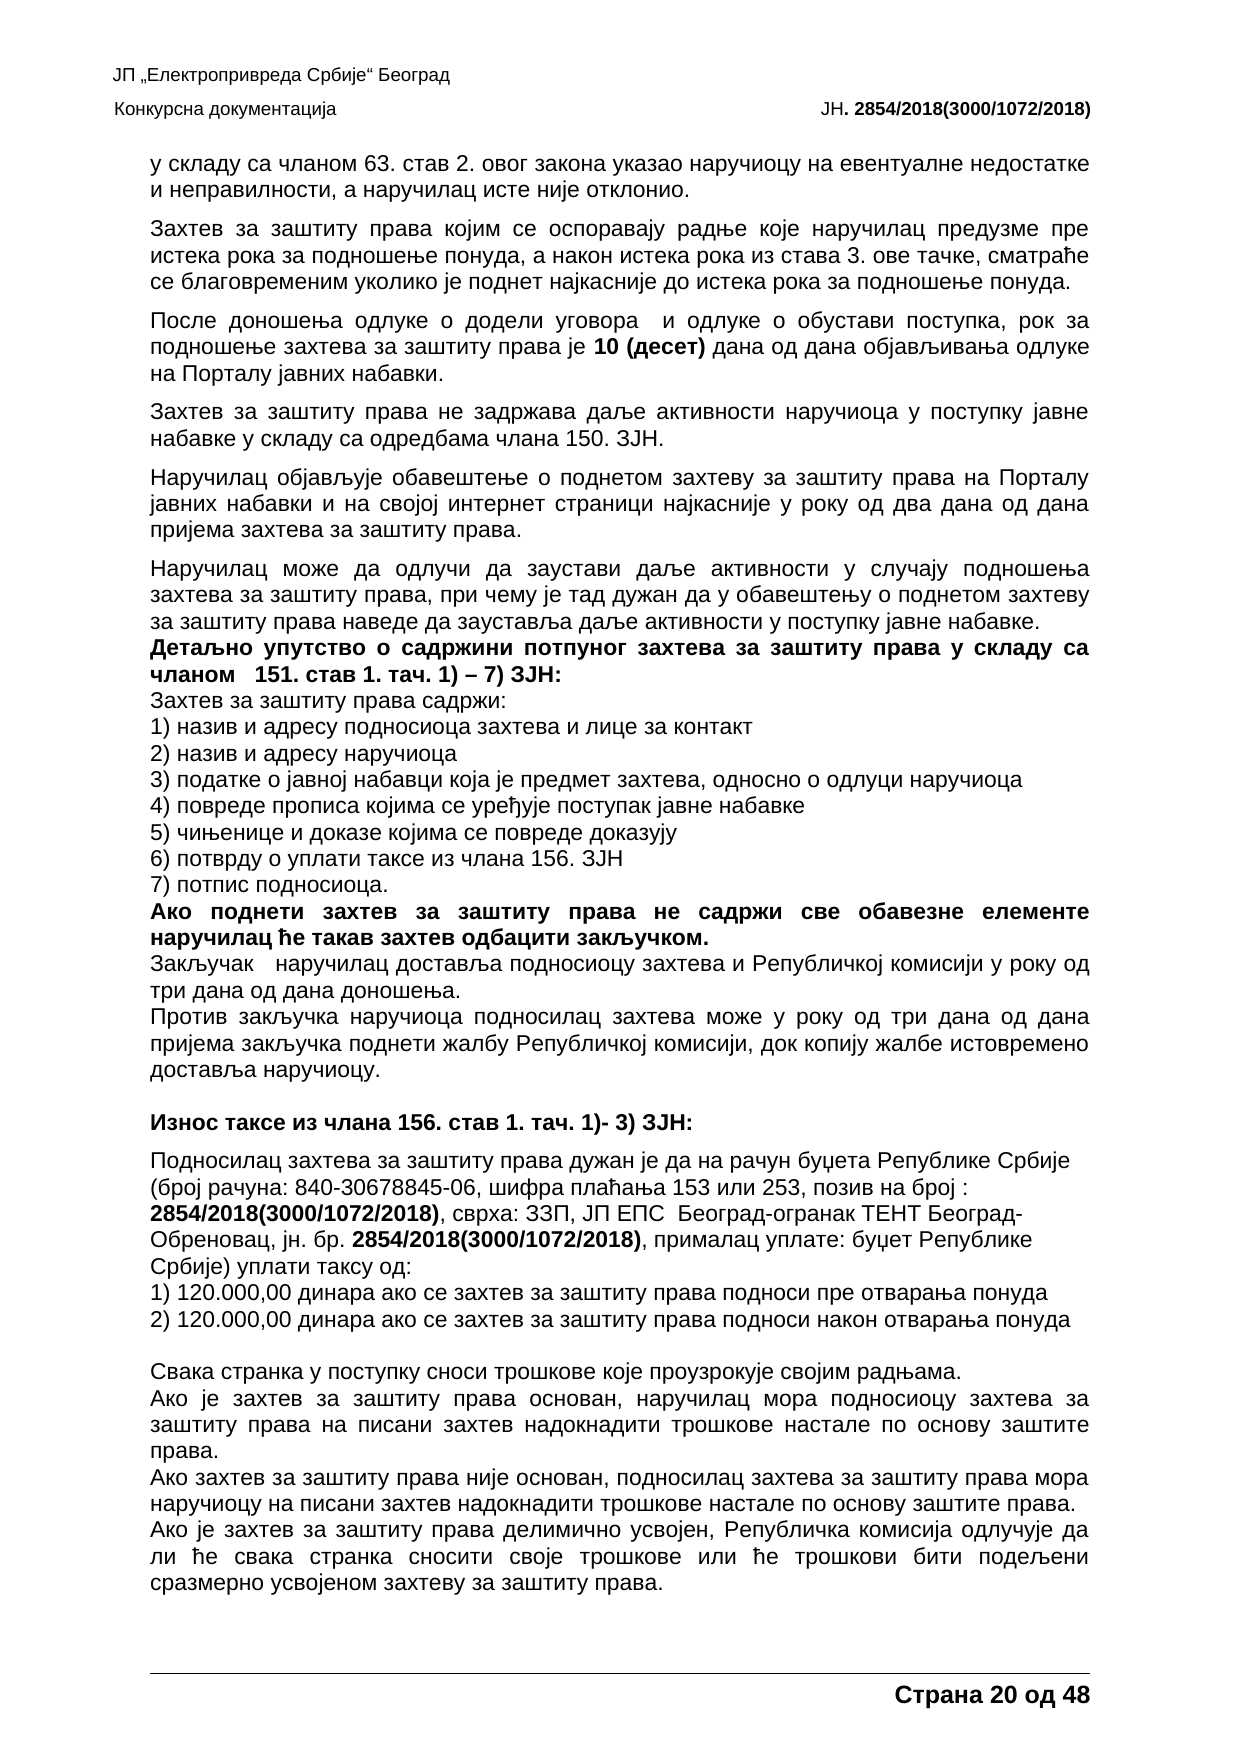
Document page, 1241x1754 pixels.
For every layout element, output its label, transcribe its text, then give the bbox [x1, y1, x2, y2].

text Против закључка наручиоца подносилац захтева може у року од три дана од дана пријема закључка поднети жалбу Републичкој комисији, док копију жалбе истовремено доставља наручиоцу. [150, 1003, 1090, 1082]
text Свака странка у поступку сноси трошкове које проузрокује својим радњама. [150, 1358, 1090, 1384]
text Износ таксе из члана 156. став 1. тач. 1)- 3) ЗЈН: [150, 1108, 1090, 1135]
text Наручилац објављује обавештење о поднетом захтеву за заштиту права на Порталу јавних набавки и на својој интернет страници најкасније у року од два дана од дана пријема захтева за заштиту права. [150, 463, 1090, 543]
text 1) назив и адресу подносиоца захтева и лице за контакт [150, 713, 1090, 739]
text Захтев за заштиту права којим се оспоравају радње које наручилац предузме пре истека рока за подношење понуда, а након истека рока из става 3. ове тачке, сматраће се благовременим уколико је поднет најкасније до истека рока за подношење понуда. [150, 215, 1090, 294]
text 6) потврду о уплати таксе из члана 156. ЗЈН [150, 845, 1090, 871]
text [150, 150, 1090, 203]
text Ако је захтев за заштиту права основан, наручилац мора подносиоцу захтева за заштиту права на писани захтев надокнадити трошкове настале по основу заштите права. [150, 1384, 1090, 1464]
text 2) 120.000,00 динара ако се захтев за заштиту права подноси након отварања понуда [150, 1306, 1090, 1332]
text Детаљно упутство о садржини потпуног захтева за заштиту права у складу са чланом 151. став 1. тач. 1) – 7) ЗЈН: [150, 634, 1090, 687]
text 2) назив и адресу наручиоца [150, 739, 1090, 766]
text Наручилац може да одлучи да заустави даље активности у случају подношења захтева за заштиту права, при чему је тад дужан да у обавештењу о поднетом захтеву за заштиту права наведе да зауставља даље активности у поступку јавне набавке. [150, 555, 1090, 634]
text 5) чињенице и доказе којима се повреде доказују [150, 819, 1090, 845]
text Захтев за заштиту права не задржава даље активности наручиоца у поступку јавне набавке у складу са одредбама члана 150. ЗЈН. [150, 398, 1090, 451]
text После доношења одлуке о додели уговора и одлуке о обустави поступка, рок за подношење захтева за заштиту права је 10 (десет) дана од дана објављивања одлуке на Порталу јавних набавки. [150, 307, 1090, 386]
text Закључак наручилац доставља подносиоцу захтева и Републичкој комисији у року од три дана од дана доношења. [150, 950, 1090, 1003]
text Ако захтев за заштиту права није основан, подносилац захтева за заштиту права мора наручиоцу на писани захтев надокнадити трошкове настале по основу заштите права. [150, 1464, 1090, 1516]
text 3) податке о јавној набавци која је предмет захтева, односно о одлуци наручиоца [150, 766, 1090, 792]
text 1) 120.000,00 динара ако се захтев за заштиту права подноси пре отварања понуда [150, 1279, 1090, 1306]
text Захтев за заштиту права садржи: [150, 687, 1090, 713]
text 4) повреде прописа којима се уређује поступак јавне набавке [150, 792, 1090, 819]
text Подносилац захтева за заштиту права дужан је да на рачун буџета Републике Србије (број рачуна: 840-30678845-06, шифра плаћања 153 или 253, позив на број : 2854/2018(3000/1072/2018), сврха: ЗЗП, ЈП ЕПС Београд-огранак ТЕНТ Београд-Обреновац, јн. бр. 2854/2018(3000/1072/2018), прималац уплате: буџет Републике Србије) уплати таксу од: [150, 1147, 1092, 1279]
text Ако поднети захтев за заштиту права не садржи све обавезне елементе наручилац ће такав захтев одбацити закључком. [150, 898, 1090, 950]
text 7) потпис подносиоца. [150, 871, 1090, 898]
text Ако је захтев за заштиту права делимично усвојен, Републичка комисија одлучује да ли ће свака странка сносити своје трошкове или ће трошкови бити подељени сразмерно усвојеном захтеву за заштиту права. [150, 1516, 1090, 1595]
